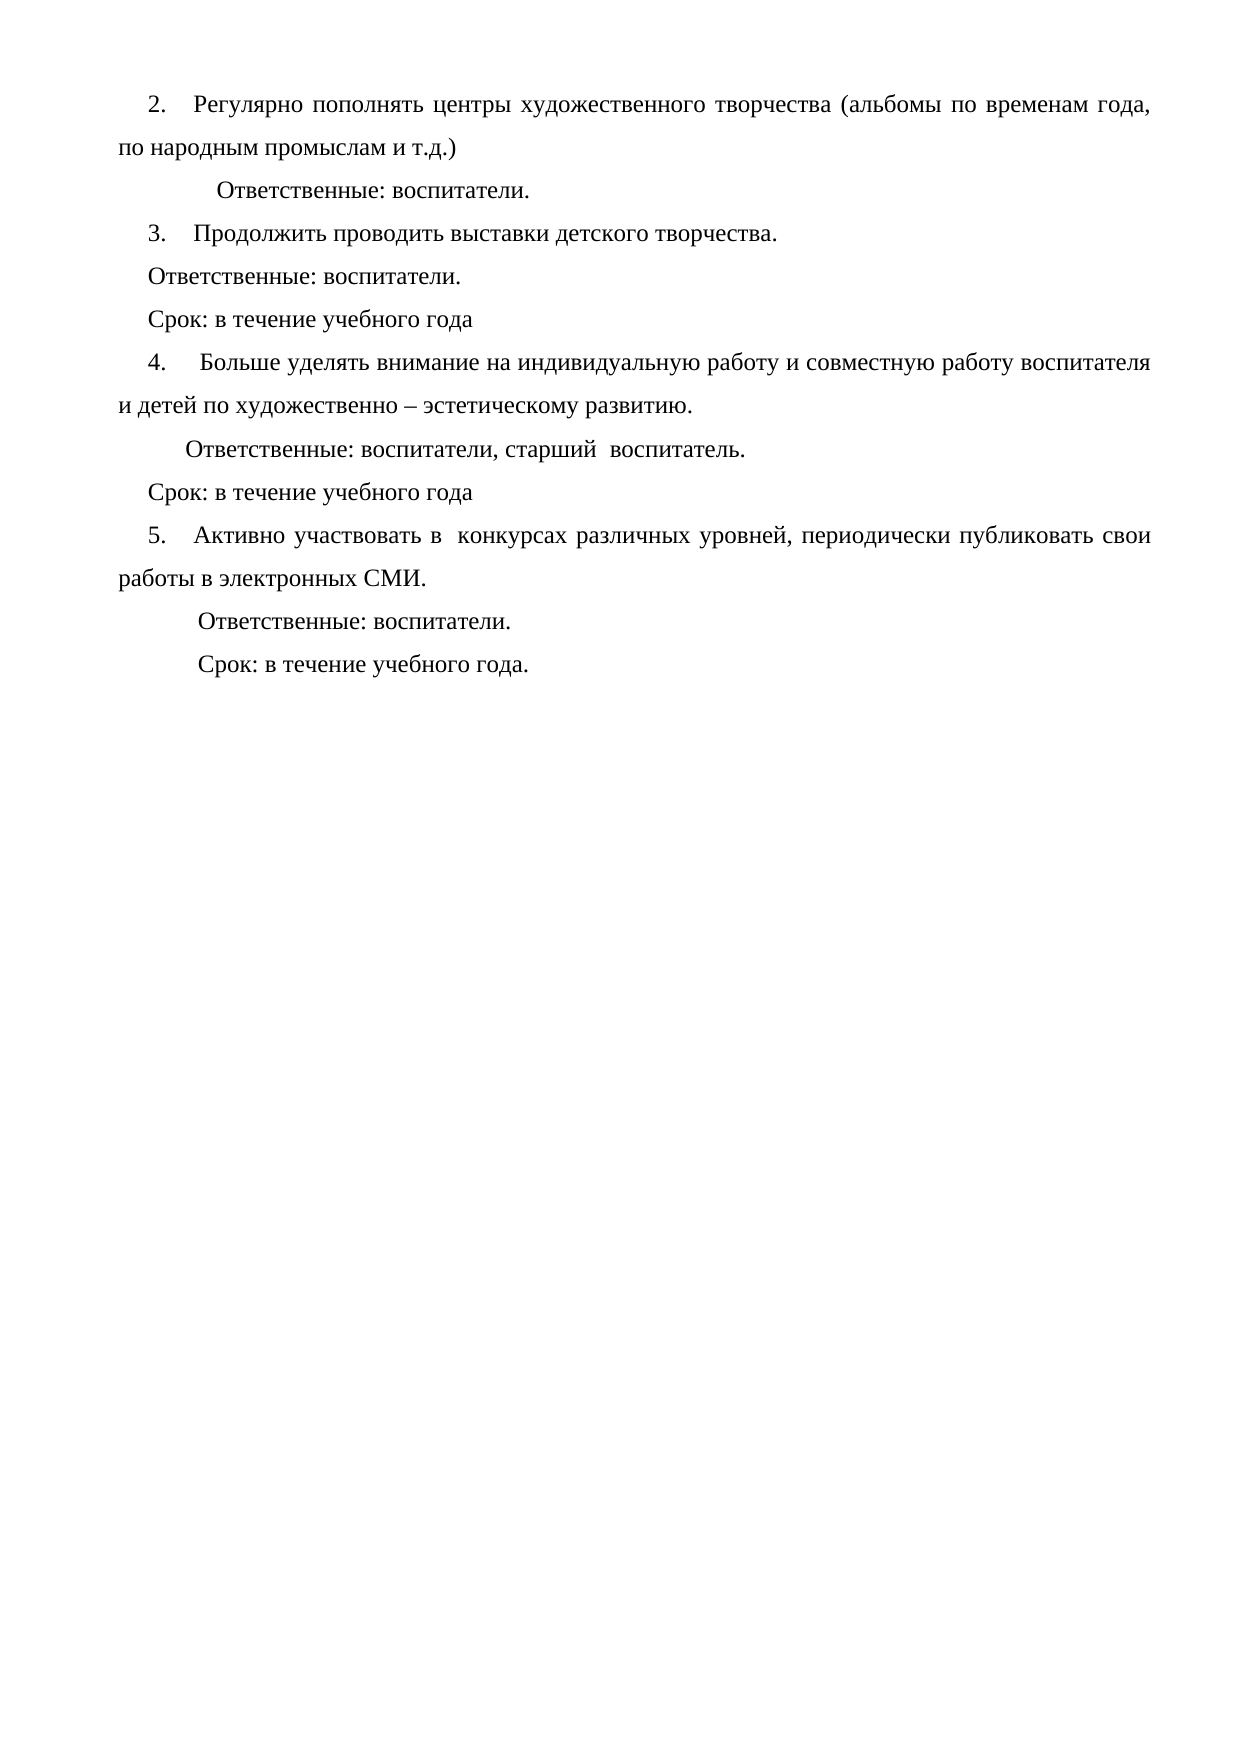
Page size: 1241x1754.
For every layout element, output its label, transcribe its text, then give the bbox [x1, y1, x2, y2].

text Срок: в течение учебного года [118, 477, 1152, 506]
text Ответственные: воспитатели. [118, 261, 1152, 290]
text Срок: в течение учебного года. [118, 649, 1152, 678]
text Срок: в течение учебного года [118, 304, 1152, 333]
list Регулярно пополнять центры художественного творчества (альбомы по временам года, по народным промыслам и т.д.) [118, 89, 1152, 161]
text Ответственные: воспитатели. [118, 606, 1152, 635]
list Активно участвовать в конкурсах различных уровней, периодически публиковать свои работы в электронных СМИ. [118, 520, 1152, 592]
text Ответственные: воспитатели, старший воспитатель. [118, 434, 1152, 462]
list Больше уделять внимание на индивидуальную работу и совместную работу воспитателя и детей по художественно – эстетическому развитию. [118, 347, 1152, 419]
list Продолжить проводить выставки детского творчества. [118, 218, 1152, 247]
text Ответственные: воспитатели. [118, 175, 1152, 204]
